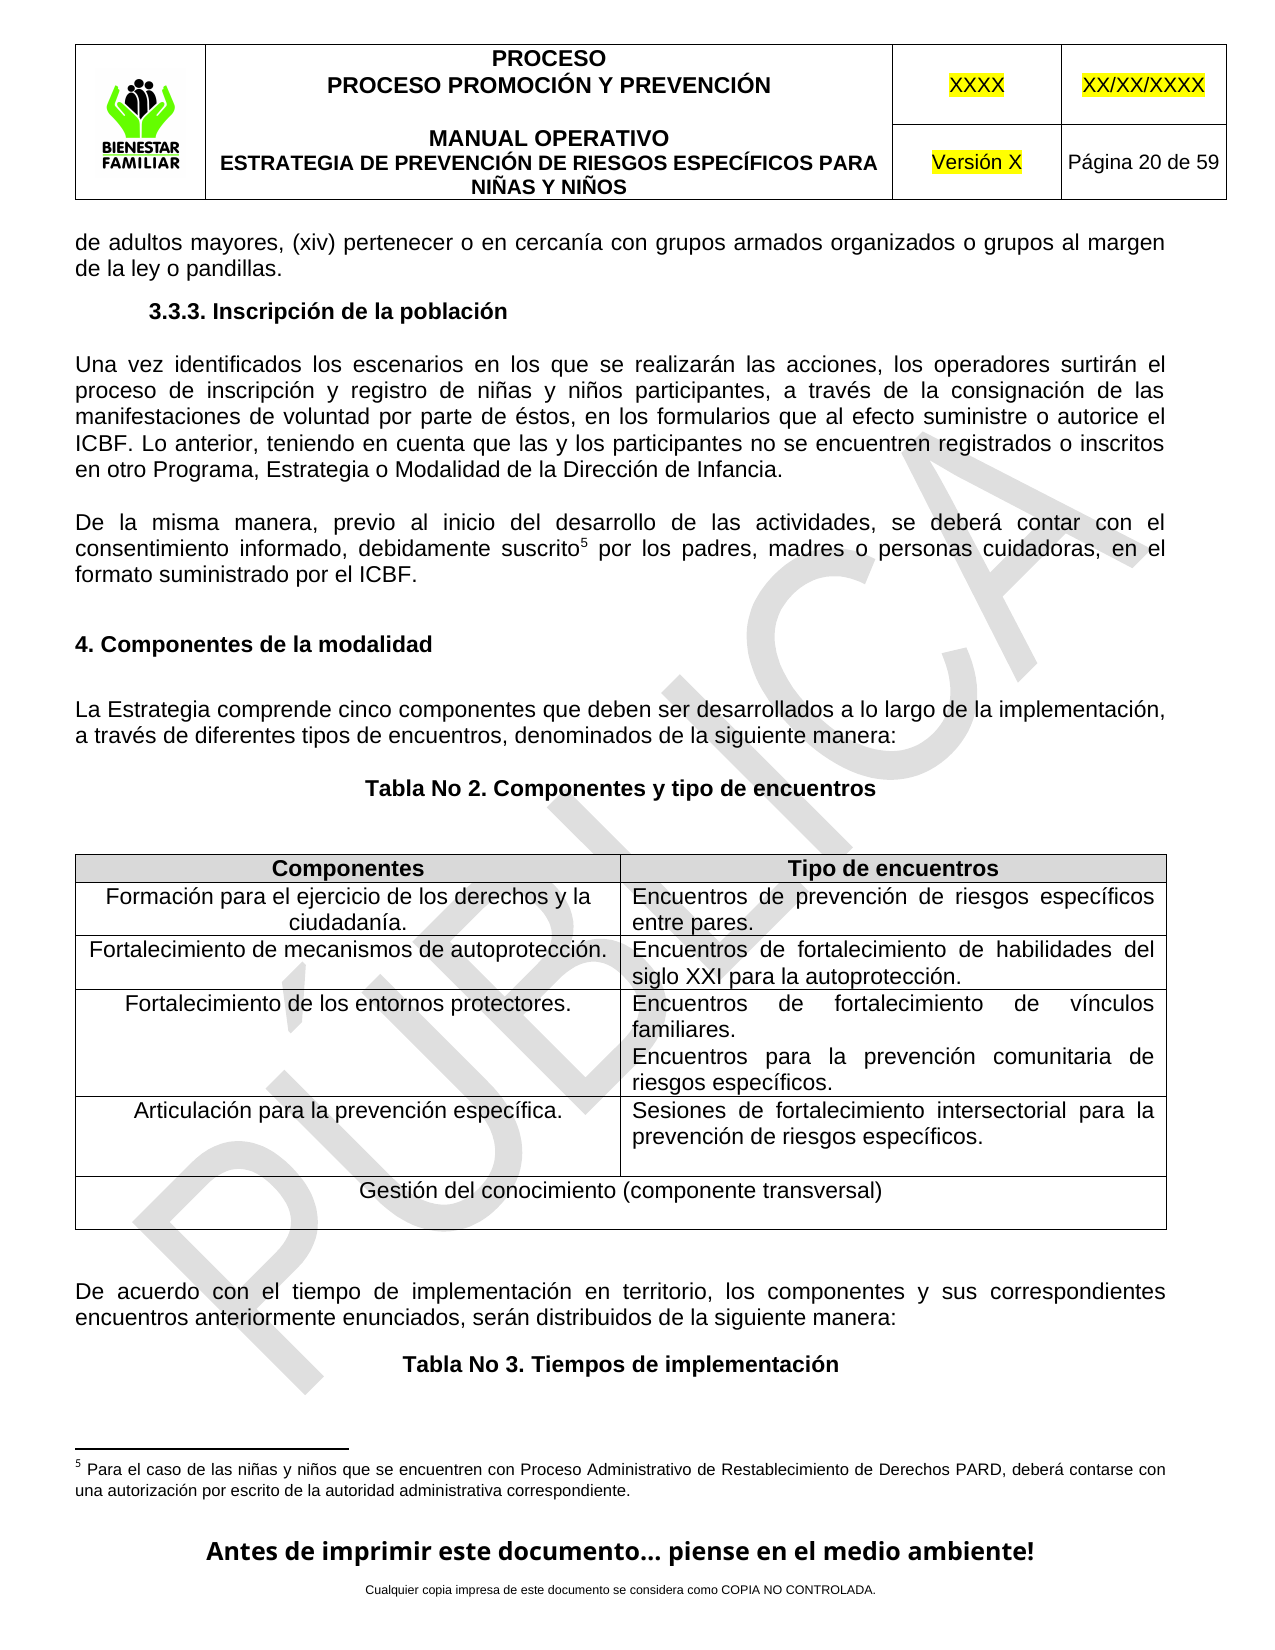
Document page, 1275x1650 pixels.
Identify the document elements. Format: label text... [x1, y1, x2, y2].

text De acuerdo con el tiempo de implementación en territorio, los componentes y sus correspondientes encuentros anteriormente enunciados, serán distribuidos de la siguiente manera: [75, 1278, 1166, 1330]
table_cell Fortalecimiento de mecanismos de autoprotección. [76, 936, 620, 989]
table_cell Sesiones de fortalecimiento intersectorial para la prevención de riesgos específicos. [621, 1097, 1166, 1176]
table_cell Formación para el ejercicio de los derechos y la ciudadanía. [76, 883, 620, 935]
table_header Componentes [76, 855, 620, 882]
text Tabla No 3. Tiempos de implementación [75, 1351, 1166, 1377]
list La Estrategia comprende cinco componentes que deben ser desarrollados a lo largo de la implementación, a través de diferentes tipos de encuentros, denominados de la siguiente manera: [75, 696, 1166, 749]
table_cell Articulación para la prevención específica. [76, 1097, 620, 1176]
table_cell Encuentros de fortalecimiento de habilidades del siglo XXI para la autoprotección. [621, 936, 1166, 989]
table_cell Encuentros de prevención de riesgos específicos entre pares. [621, 883, 1166, 935]
picture [95, 68, 187, 178]
text De la misma manera, previo al inicio del desarrollo de las actividades, se deberá contar con el consentimiento informado, debidamente suscrito por los padres, madres o personas cuidadoras, en el formato suministrado por el ICBF. [75, 509, 1166, 588]
subtitle 4. Componentes de la modalidad [75, 631, 1166, 657]
table_cell Gestión del conocimiento (componente transversal) [76, 1177, 1166, 1229]
table_cell Fortalecimiento de los entornos protectores. [76, 990, 620, 1096]
list Tabla No 2. Componentes y tipo de encuentros [75, 775, 1166, 801]
table_cell Encuentros de fortalecimiento de vínculos familiares. Encuentros para la prevención comunitaria de riesgos específicos. [621, 990, 1166, 1096]
table_header Tipo de encuentros [621, 855, 1166, 882]
text Una vez identificados los escenarios en los que se realizarán las acciones, los operadores surtirán el proceso de inscripción y registro de niñas y niños participantes, a través de la consignación de las manifestaciones de voluntad por parte de éstos, en los formularios que al efecto suministre o autorice el ICBF. Lo anterior, teniendo en cuenta que las y los participantes no se encuentren registrados o inscritos en otro Programa, Estrategia o Modalidad de la Dirección de Infancia. [75, 351, 1166, 482]
subtitle 3.3.3. Inscripción de la población [149, 298, 1166, 324]
